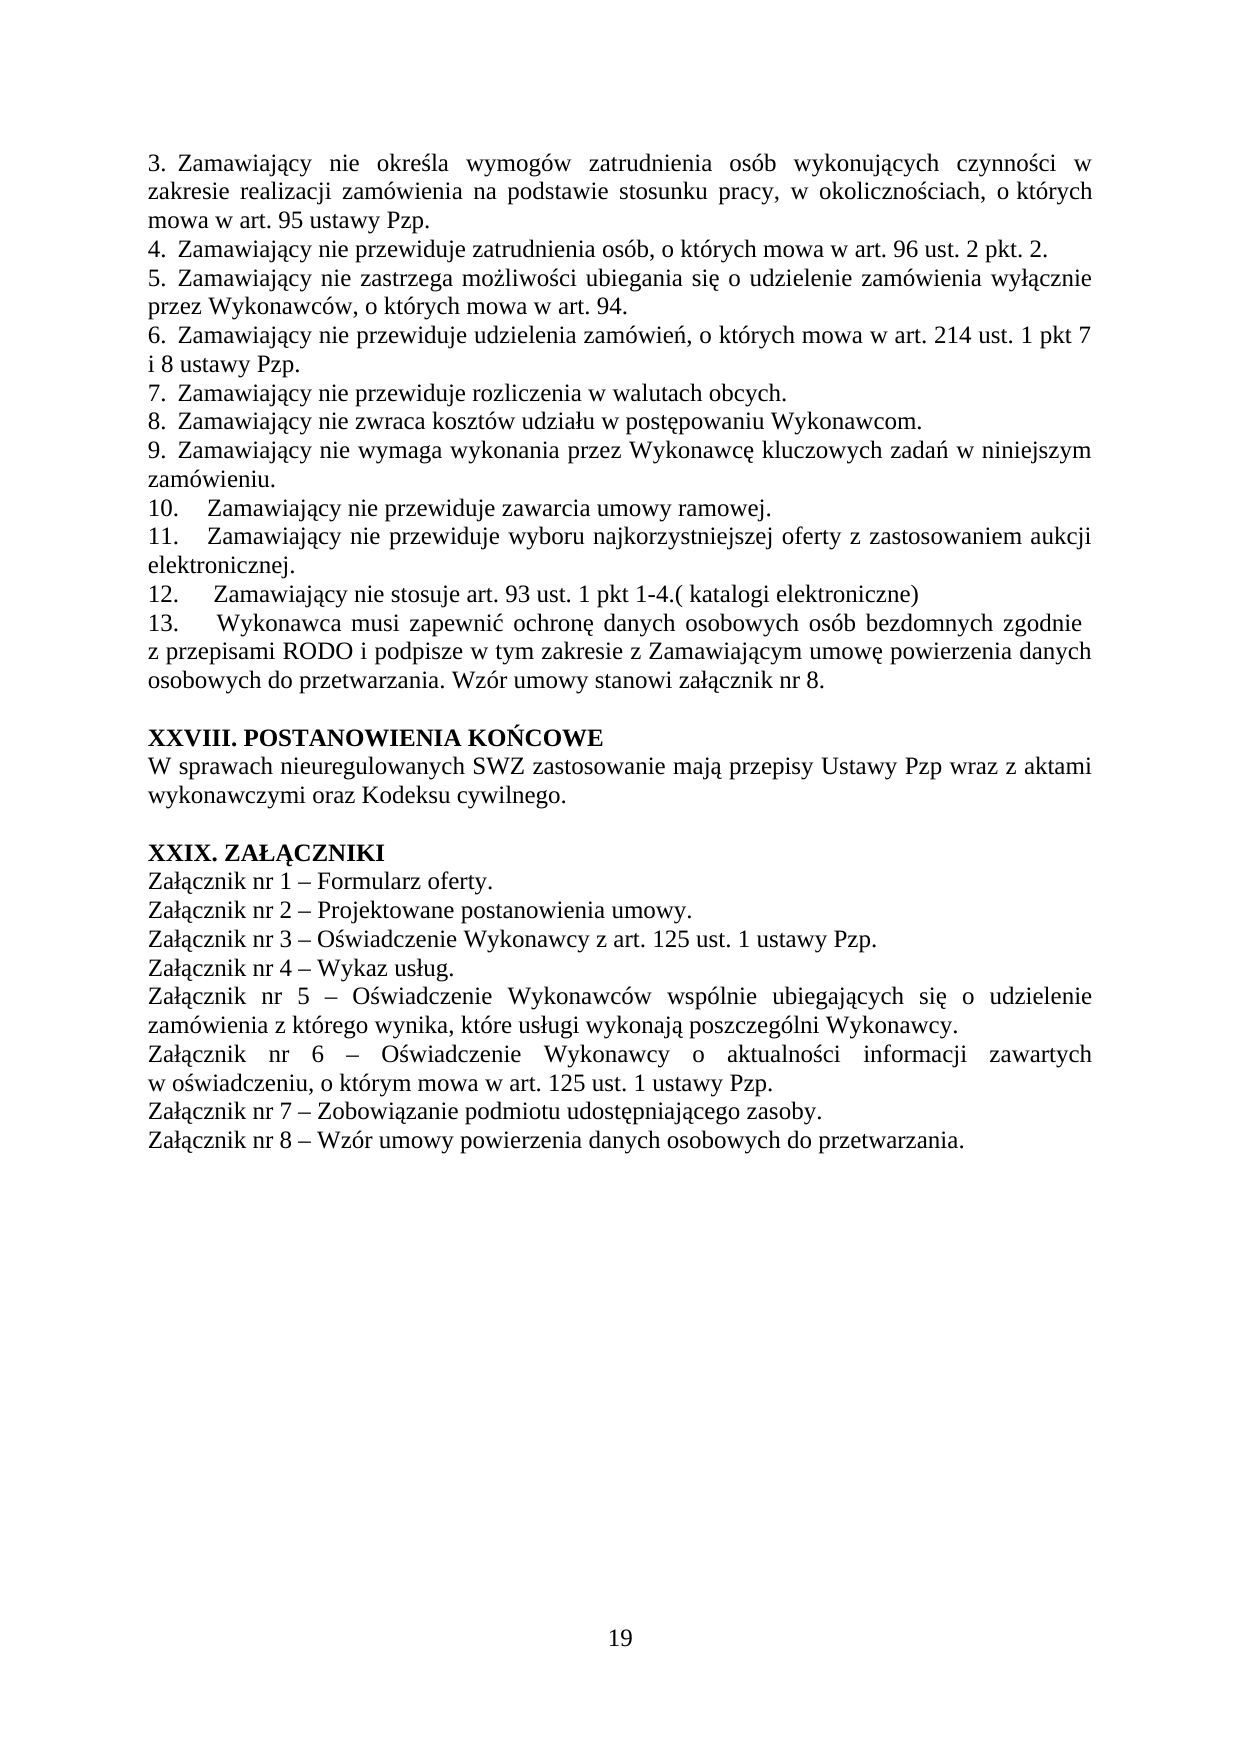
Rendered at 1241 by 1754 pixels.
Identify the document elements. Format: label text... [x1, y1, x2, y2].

list Zamawiający nie przewiduje wyboru najkorzystniejszej oferty z zastosowaniem aukcji elektronicznej. [148, 521, 1093, 579]
list Zamawiający nie zastrzega możliwości ubiegania się o udzielenie zamówienia wyłącznie przez Wykonawców, o których mowa w art. 94. [148, 263, 1093, 320]
text Załącznik nr 1 – Formularz oferty. [148, 866, 1093, 895]
list Zamawiający nie wymaga wykonania przez Wykonawcę kluczowych zadań w niniejszym zamówieniu. [148, 435, 1093, 493]
list Zamawiający nie przewiduje rozliczenia w walutach obcych. [148, 378, 1093, 406]
text Załącznik nr 7 – Zobowiązanie podmiotu udostępniającego zasoby. [148, 1096, 1093, 1125]
text XXIX. ZAŁĄCZNIKI [148, 838, 1093, 866]
list Zamawiający nie przewiduje zatrudnienia osób, o których mowa w art. 96 ust. 2 pkt. 2. [148, 234, 1093, 263]
list Zamawiający nie zwraca kosztów udziału w postępowaniu Wykonawcom. [148, 406, 1093, 435]
text XXVIII. POSTANOWIENIA KOŃCOWE [148, 723, 1093, 751]
text Załącznik nr 6 – Oświadczenie Wykonawcy o aktualności informacji zawartych w oświadczeniu, o którym mowa w art. 125 ust. 1 ustawy Pzp. [148, 1039, 1093, 1096]
text W sprawach nieuregulowanych SWZ zastosowanie mają przepisy Ustawy Pzp wraz z aktami wykonawczymi oraz Kodeksu cywilnego. [148, 751, 1093, 809]
text Załącznik nr 3 – Oświadczenie Wykonawcy z art. 125 ust. 1 ustawy Pzp. [148, 924, 1093, 953]
text Załącznik nr 2 – Projektowane postanowienia umowy. [148, 895, 1093, 924]
list Zamawiający nie przewiduje zawarcia umowy ramowej. [148, 493, 1093, 521]
text Załącznik nr 4 – Wykaz usług. [148, 953, 1093, 981]
text 13. Wykonawca musi zapewnić ochronę danych osobowych osób bezdomnych zgodnie z przepisami RODO i podpisze w tym zakresie z Zamawiającym umowę powierzenia danych osobowych do przetwarzania. Wzór umowy stanowi załącznik nr 8. [148, 608, 1093, 694]
list Zamawiający nie przewiduje udzielenia zamówień, o których mowa w art. 214 ust. 1 pkt 7 i 8 ustawy Pzp. [148, 320, 1093, 378]
text Załącznik nr 5 – Oświadczenie Wykonawców wspólnie ubiegających się o udzielenie zamówienia z którego wynika, które usługi wykonają poszczególni Wykonawcy. [148, 981, 1093, 1039]
list Zamawiający nie określa wymogów zatrudnienia osób wykonujących czynności w zakresie realizacji zamówienia na podstawie stosunku pracy, w okolicznościach, o których mowa w art. 95 ustawy Pzp. [148, 148, 1093, 234]
text 12. Zamawiający nie stosuje art. 93 ust. 1 pkt 1-4.( katalogi elektroniczne) [148, 579, 1093, 608]
text Załącznik nr 8 – Wzór umowy powierzenia danych osobowych do przetwarzania. [148, 1125, 1093, 1154]
